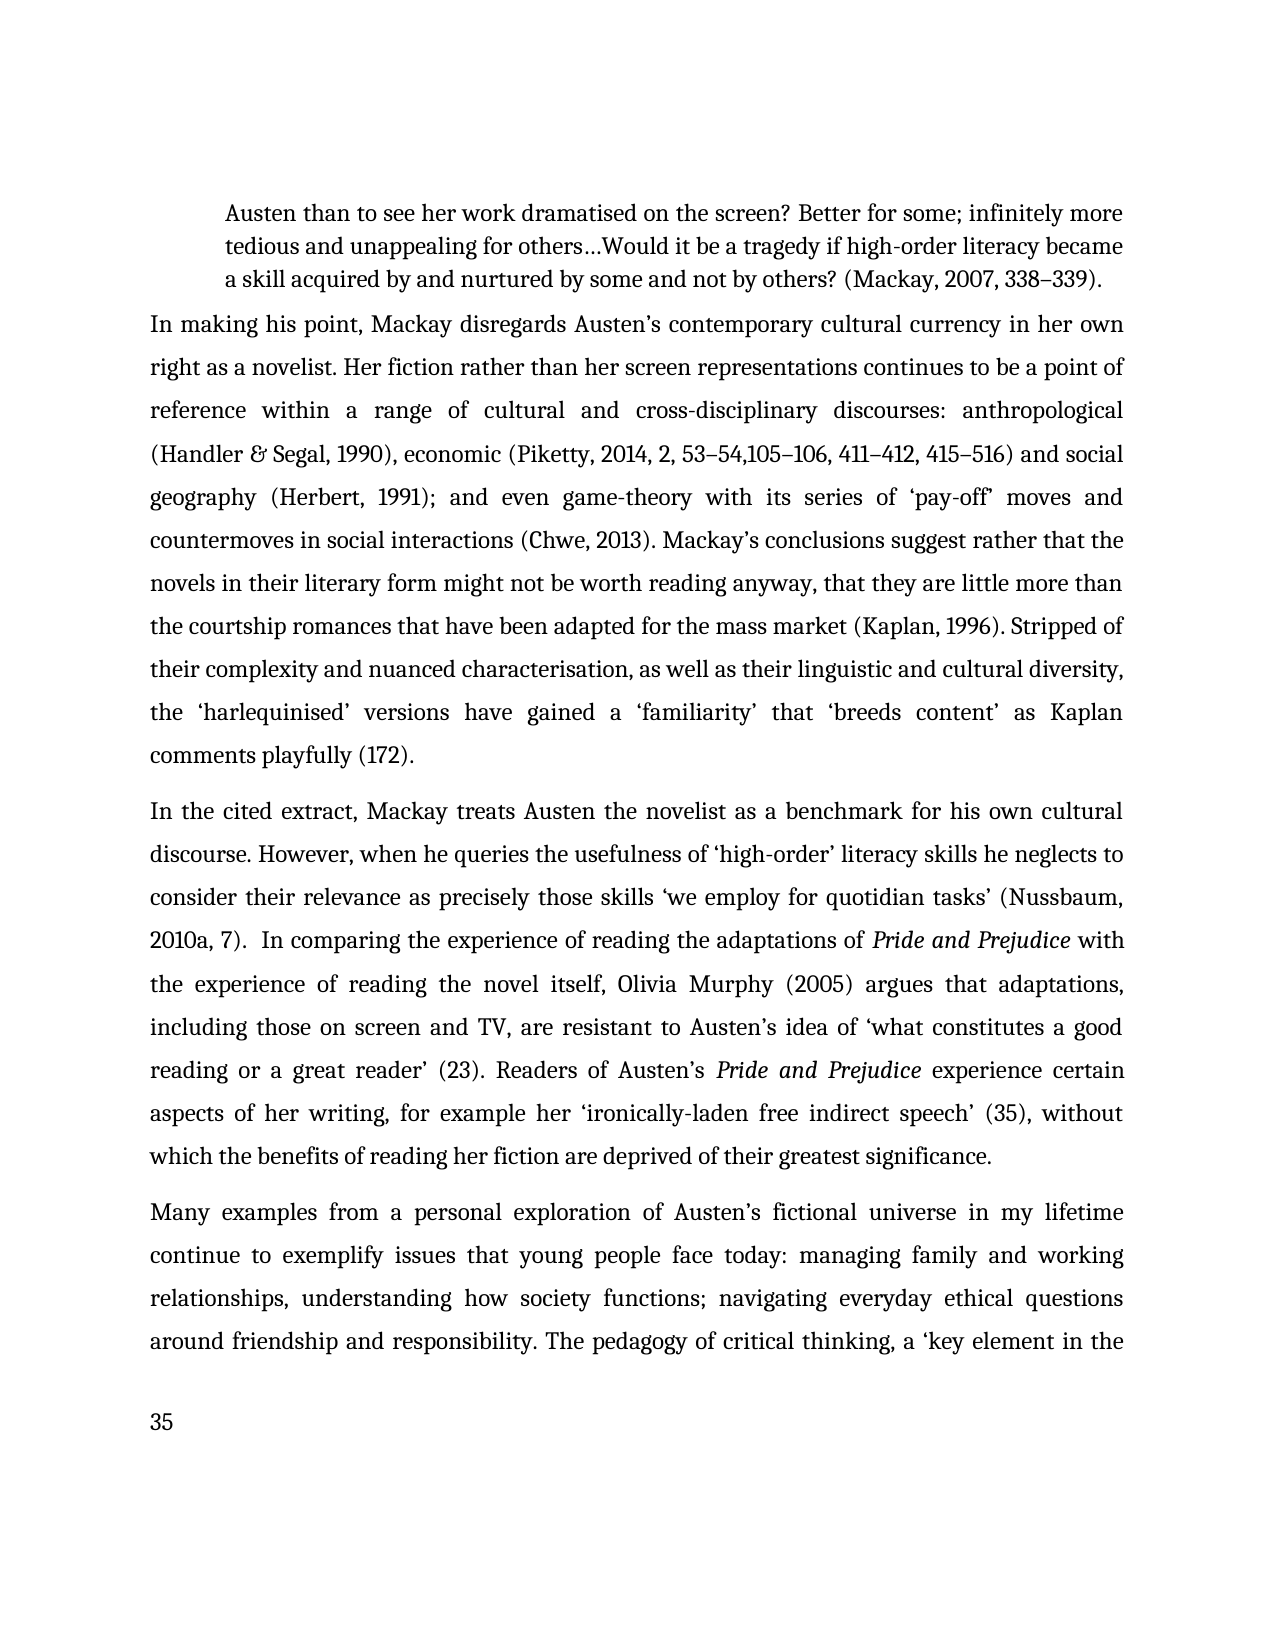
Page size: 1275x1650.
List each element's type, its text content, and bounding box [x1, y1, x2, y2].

text In the cited extract, Mackay treats Austen the novelist as a benchmark for his own cultural discourse. However, when he queries the usefulness of ‘high-order’ literacy skills he neglects to consider their relevance as precisely those skills ‘we employ for quotidian tasks’ (Nussbaum, 2010a, 7). In comparing the experience of reading the adaptations of Pride and Prejudice with the experience of reading the novel itself, Olivia Murphy (2005) argues that adaptations, including those on screen and TV, are resistant to Austen’s idea of ‘what constitutes a good reading or a great reader’ (23). Readers of Austen’s Pride and Prejudice experience certain aspects of her writing, for example her ‘ironically-laden free indirect speech’ (35), without which the benefits of reading her fiction are deprived of their greatest significance. [150, 797, 1125, 1171]
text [225, 199, 1125, 293]
text In making his point, Mackay disregards Austen’s contemporary cultural currency in her own right as a novelist. Her fiction rather than her screen representations continues to be a point of reference within a range of cultural and cross-disciplinary discourses: anthropological (Handler & Segal, 1990), economic (Piketty, 2014, 2, 53–54,105–106, 411–412, 415–516) and social geography (Herbert, 1991); and even game-theory with its series of ‘pay-off’ moves and countermoves in social interactions (Chwe, 2013). Mackay’s conclusions suggest rather that the novels in their literary form might not be worth reading anyway, that they are little more than the courtship romances that have been adapted for the mass market (Kaplan, 1996). Stripped of their complexity and nuanced characterisation, as well as their linguistic and cultural diversity, the ‘harlequinised’ versions have gained a ‘familiarity’ that ‘breeds content’ as Kaplan comments playfully (172). [150, 310, 1125, 770]
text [150, 1198, 1125, 1356]
